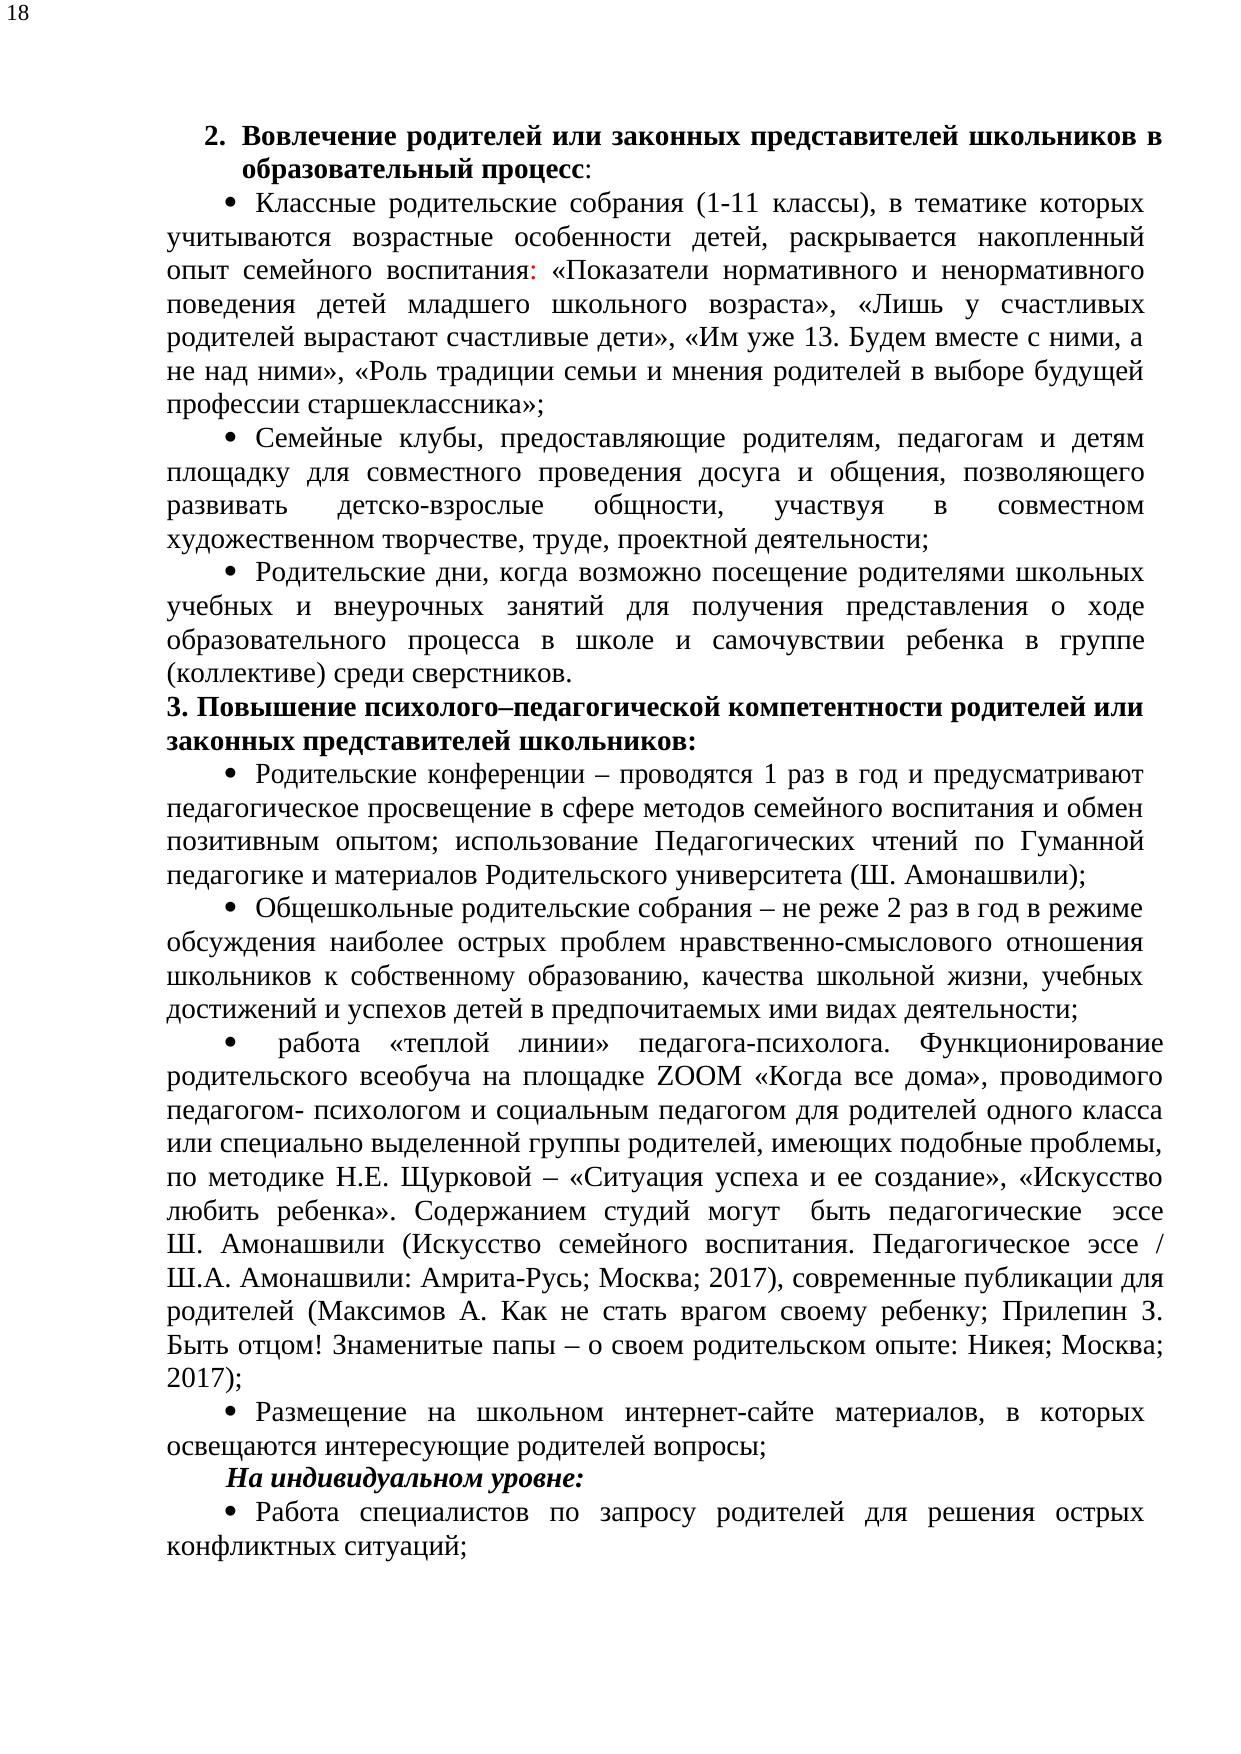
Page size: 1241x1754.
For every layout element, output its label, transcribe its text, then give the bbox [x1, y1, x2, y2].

list Родительские дни, когда возможно посещение родителями школьных учебных и внеурочных занятий для получения представления о ходе образовательного процесса в школе и самочувствии ребенка в группе (коллективе) среди сверстников. [166, 554, 1145, 689]
list работа «теплой линии» педагога-психолога. Функционирование родительского всеобуча на площадке ZOOM «Когда все дома», проводимого педагогом- психологом и социальным педагогом для родителей одного класса или специально выделенной группы родителей, имеющих подобные проблемы, по методике Н.Е. Щурковой – «Ситуация успеха и ее создание», «Искусство любить ребенка». Содержанием студий могут быть педагогические эссе Ш. Амонашвили (Искусство семейного воспитания. Педагогическое эссе / Ш.А. Амонашвили: Амрита-Русь; Москва; 2017), современные публикации для родителей (Максимов А. Как не стать врагом своему ребенку; Прилепин З. Быть отцом! Знаменитые папы – о своем родительском опыте: Никея; Москва; 2017); [166, 1025, 1164, 1394]
list Размещение на школьном интернет-сайте материалов, в которых освещаются интересующие родителей вопросы; [166, 1394, 1145, 1461]
list Классные родительские собрания (1-11 классы), в тематике которых учитываются возрастные особенности детей, раскрывается накопленный опыт семейного воспитания: «Показатели нормативного и ненормативного поведения детей младшего школьного возраста», «Лишь у счастливых родителей вырастают счастливые дети», «Им уже 13. Будем вместе с ними, а не над ними», «Роль традиции семьи и мнения родителей в выборе будущей профессии старшеклассника»; [166, 185, 1145, 420]
list Повышение психолого–педагогической компетентности родителей или законных представителей школьников: [166, 689, 1144, 756]
list Работа специалистов по запросу родителей для решения острых конфликтных ситуаций; [166, 1494, 1144, 1562]
list Семейные клубы, предоставляющие родителям, педагогам и детям площадку для совместного проведения досуга и общения, позволяющего развивать детско-взрослые общности, участвуя в совместном художественном творчестве, труде, проектной деятельности; [166, 420, 1145, 554]
list Вовлечение родителей или законных представителей школьников в образовательный процесс: [204, 119, 1163, 185]
text На индивидуальном уровне: [226, 1461, 1215, 1494]
list Общешкольные родительские собрания – не реже 2 раз в год в режиме обсуждения наиболее острых проблем нравственно-смыслового отношения школьников к собственному образованию, качества школьной жизни, учебных достижений и успехов детей в предпочитаемых ими видах деятельности; [166, 891, 1144, 1025]
list Родительские конференции – проводятся 1 раз в год и предусматривают педагогическое просвещение в сфере методов семейного воспитания и обмен позитивным опытом; использование Педагогических чтений по Гуманной педагогике и материалов Родительского университета (Ш. Амонашвили); [166, 756, 1144, 891]
